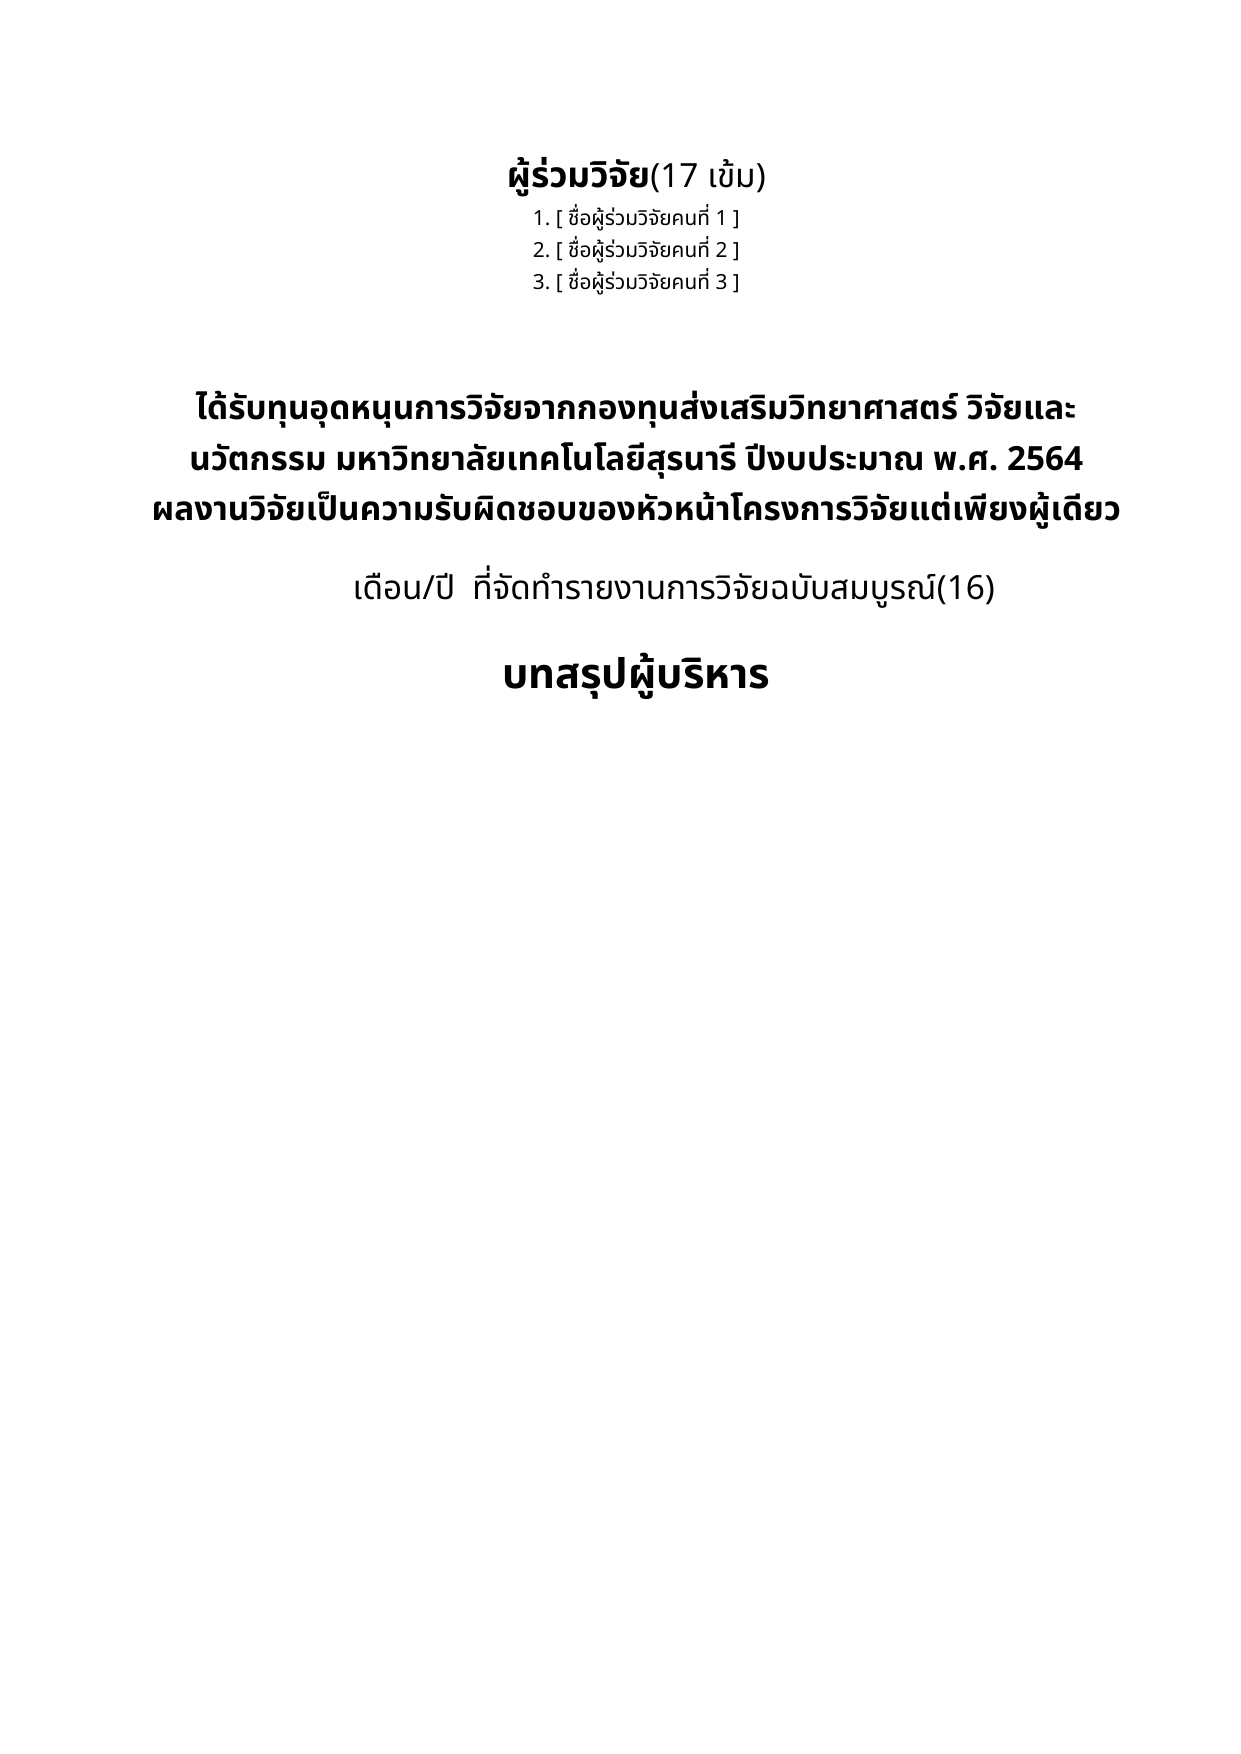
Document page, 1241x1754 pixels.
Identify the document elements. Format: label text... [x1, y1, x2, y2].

list ได้รับทุนอุดหนุนการวิจัยจากกองทุนส่งเสริมวิทยาศาสตร์ วิจัยและนวัตกรรม มหาวิทยาลัยเทคโนโลยีสุรนารี ปีงบประมาณ พ.ศ. 2564 [150, 384, 1122, 485]
list ผลงานวิจัยเป็นความรับผิดชอบของหัวหน้าโครงการวิจัยแต่เพียงผู้เดียว [150, 485, 1122, 535]
list 1. [ ชื่อผู้ร่วมวิจัยคนที่ 1 ] [150, 203, 1122, 235]
list ผู้ร่วมวิจัย(17 เข้ม) [150, 150, 1122, 203]
text บทสรุปผู้บริหาร [150, 645, 1122, 708]
list 2. [ ชื่อผู้ร่วมวิจัยคนที่ 2 ] [150, 235, 1122, 267]
list 3. [ ชื่อผู้ร่วมวิจัยคนที่ 3 ] [150, 267, 1122, 298]
list เดือน/ปี ที่จัดทำรายงานการวิจัยฉบับสมบูรณ์(16) [150, 564, 1122, 614]
